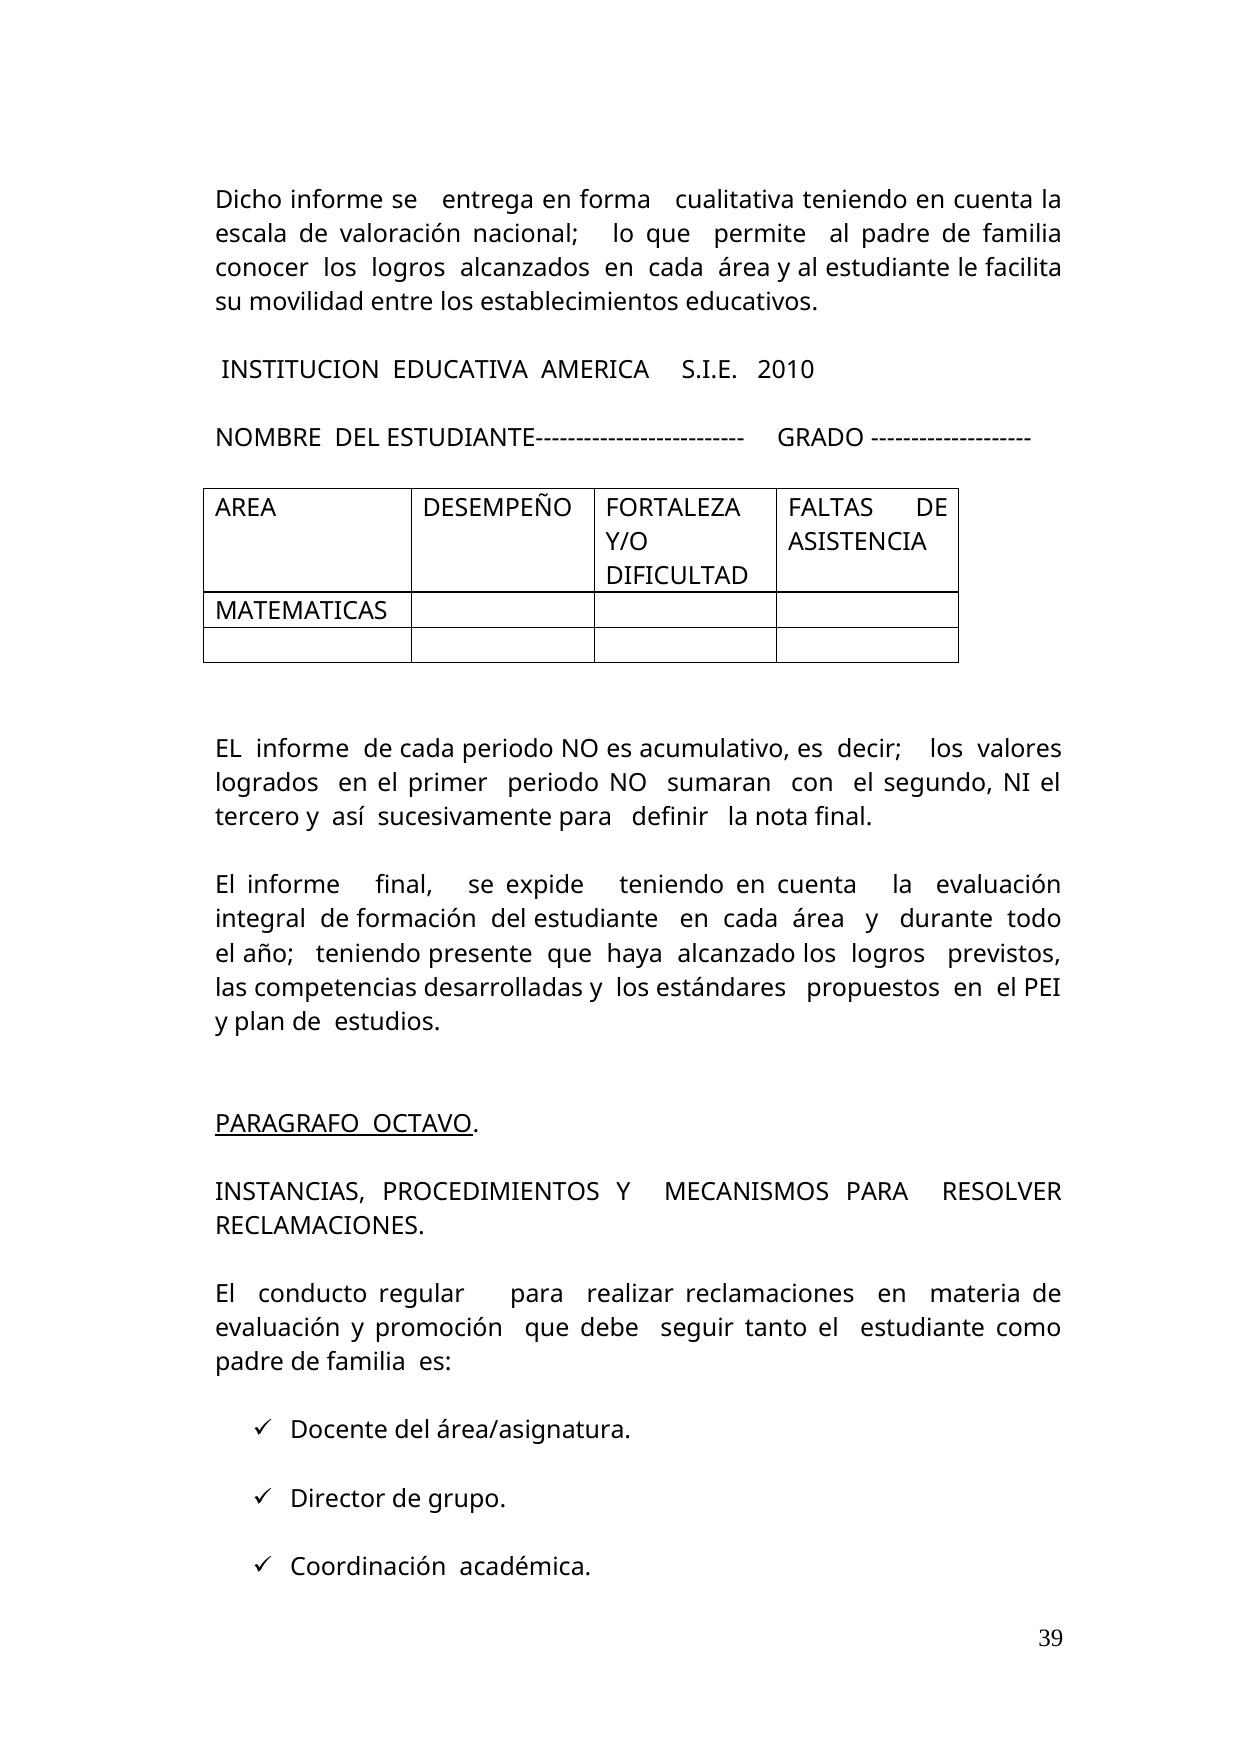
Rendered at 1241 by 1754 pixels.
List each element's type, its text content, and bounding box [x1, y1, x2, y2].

list Coordinación académica. [252, 1548, 1063, 1582]
table_cell MATEMATICAS [204, 593, 411, 627]
text El conducto regular para realizar reclamaciones en materia de evaluación y promoción que debe seguir tanto el estudiante como padre de familia es: [215, 1276, 1063, 1378]
text PARAGRAFO OCTAVO. [215, 1106, 1063, 1139]
table_cell [777, 593, 958, 627]
table_cell [412, 628, 594, 662]
table_header DESEMPEÑO [412, 489, 594, 591]
text El informe final, se expide teniendo en cuenta la evaluación integral de formación del estudiante en cada área y durante todo el año; teniendo presente que haya alcanzado los logros previstos, las competencias desarrolladas y los estándares propuestos en el PEI y plan de estudios. [215, 867, 1063, 1037]
table_header FORTALEZA Y/O DIFICULTAD [595, 489, 776, 591]
table_header AREA [204, 489, 411, 591]
text INSTITUCION EDUCATIVA AMERICA S.I.E. 2010 [215, 352, 1063, 386]
text Dicho informe se entrega en forma cualitativa teniendo en cuenta la escala de valoración nacional; lo que permite al padre de familia conocer los logros alcanzados en cada área y al estudiante le facilita su movilidad entre los establecimientos educativos. [215, 182, 1063, 318]
table_cell [595, 628, 776, 662]
table_cell [595, 593, 776, 627]
list Docente del área/asignatura. [252, 1412, 1063, 1446]
text EL informe de cada periodo NO es acumulativo, es decir; los valores logrados en el primer periodo NO sumaran con el segundo, NI el tercero y así sucesivamente para definir la nota final. [215, 731, 1063, 833]
table_cell [777, 628, 958, 662]
table_cell [412, 593, 594, 627]
table_cell [204, 628, 411, 662]
table_header FALTAS DE ASISTENCIA [777, 489, 958, 591]
text NOMBRE DEL ESTUDIANTE-------------------------- GRADO -------------------- [215, 420, 1063, 454]
text INSTANCIAS, PROCEDIMIENTOS Y MECANISMOS PARA RESOLVER RECLAMACIONES. [215, 1174, 1063, 1242]
list Director de grupo. [252, 1480, 1063, 1514]
